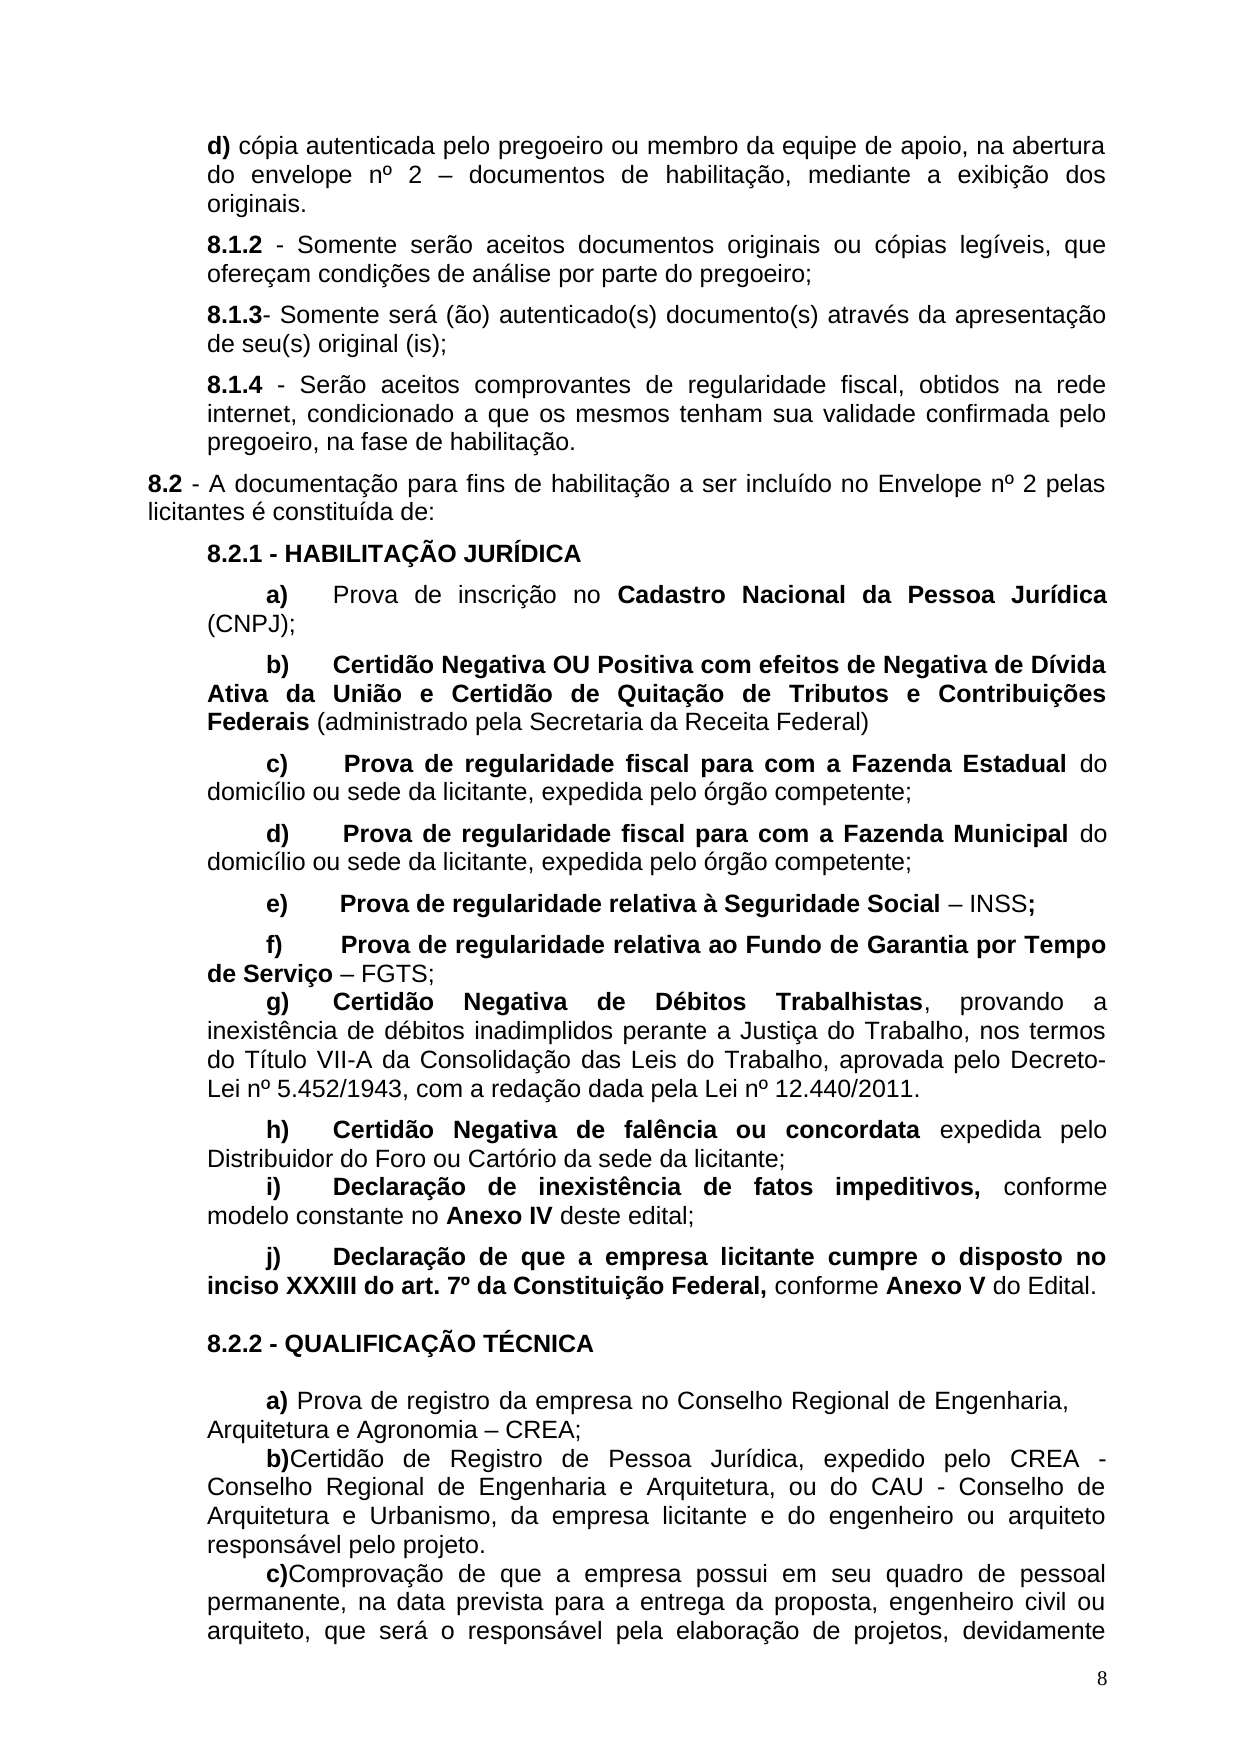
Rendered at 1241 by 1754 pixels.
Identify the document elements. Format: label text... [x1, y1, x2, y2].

list Certidão Negativa OU Positiva com efeitos de Negativa de Dívida Ativa da União e Certidão de Quitação de Tributos e Contribuições Federais (administrado pela Secretaria da Receita Federal) [207, 650, 1107, 736]
list Declaração de inexistência de fatos impeditivos, conforme modelo constante no Anexo IV deste edital; [207, 1172, 1107, 1230]
text 8.2.1 - HABILITAÇÃO JURÍDICA [207, 538, 1107, 567]
text d) cópia autenticada pelo pregoeiro ou membro da equipe de apoio, na abertura do envelope nº 2 – documentos de habilitação, mediante a exibição dos originais. [207, 131, 1107, 217]
list Prova de regularidade fiscal para com a Fazenda Municipal do domicílio ou sede da licitante, expedida pelo órgão competente; [207, 818, 1107, 876]
list Prova de regularidade relativa ao Fundo de Garantia por Tempo de Serviço – FGTS; [207, 930, 1107, 987]
list Prova de regularidade relativa à Seguridade Social – INSS; [207, 888, 1107, 917]
list Certidão Negativa de Débitos Trabalhistas, provando a inexistência de débitos inadimplidos perante a Justiça do Trabalho, nos termos do Título VII-A da Consolidação das Leis do Trabalho, aprovada pelo Decreto-Lei nº 5.452/1943, com a redação dada pela Lei nº 12.440/2011. [207, 987, 1107, 1102]
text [207, 1558, 1107, 1645]
text 8.2.2 - QUALIFICAÇÃO TÉCNICA [207, 1328, 1107, 1357]
text 8.1.3- Somente será (ão) autenticado(s) documento(s) através da apresentação de seu(s) original (is); [207, 300, 1107, 357]
text 8.1.2 - Somente serão aceitos documentos originais ou cópias legíveis, que ofereçam condições de análise por parte do pregoeiro; [207, 230, 1107, 287]
text 8.2 - A documentação para fins de habilitação a ser incluído no Envelope nº 2 pelas licitantes é constituída de: [148, 468, 1107, 526]
list Prova de regularidade fiscal para com a Fazenda Estadual do domicílio ou sede da licitante, expedida pelo órgão competente; [207, 748, 1107, 806]
text 8.1.4 - Serão aceitos comprovantes de regularidade fiscal, obtidos na rede internet, condicionado a que os mesmos tenham sua validade confirmada pelo pregoeiro, na fase de habilitação. [207, 370, 1107, 456]
list Declaração de que a empresa licitante cumpre o disposto no inciso XXXIII do art. 7º da Constituição Federal, conforme Anexo V do Edital. [207, 1242, 1107, 1300]
text a) Prova de registro da empresa no Conselho Regional de Engenharia, Arquitetura e Agronomia – CREA; [207, 1386, 1070, 1443]
list Certidão Negativa de falência ou concordata expedida pelo Distribuidor do Foro ou Cartório da sede da licitante; [207, 1115, 1107, 1172]
list Prova de inscrição no Cadastro Nacional da Pessoa Jurídica (CNPJ); [207, 580, 1107, 637]
text b)Certidão de Registro de Pessoa Jurídica, expedido pelo CREA - Conselho Regional de Engenharia e Arquitetura, ou do CAU - Conselho de Arquitetura e Urbanismo, da empresa licitante e do engenheiro ou arquiteto responsável pelo projeto. [207, 1443, 1107, 1558]
